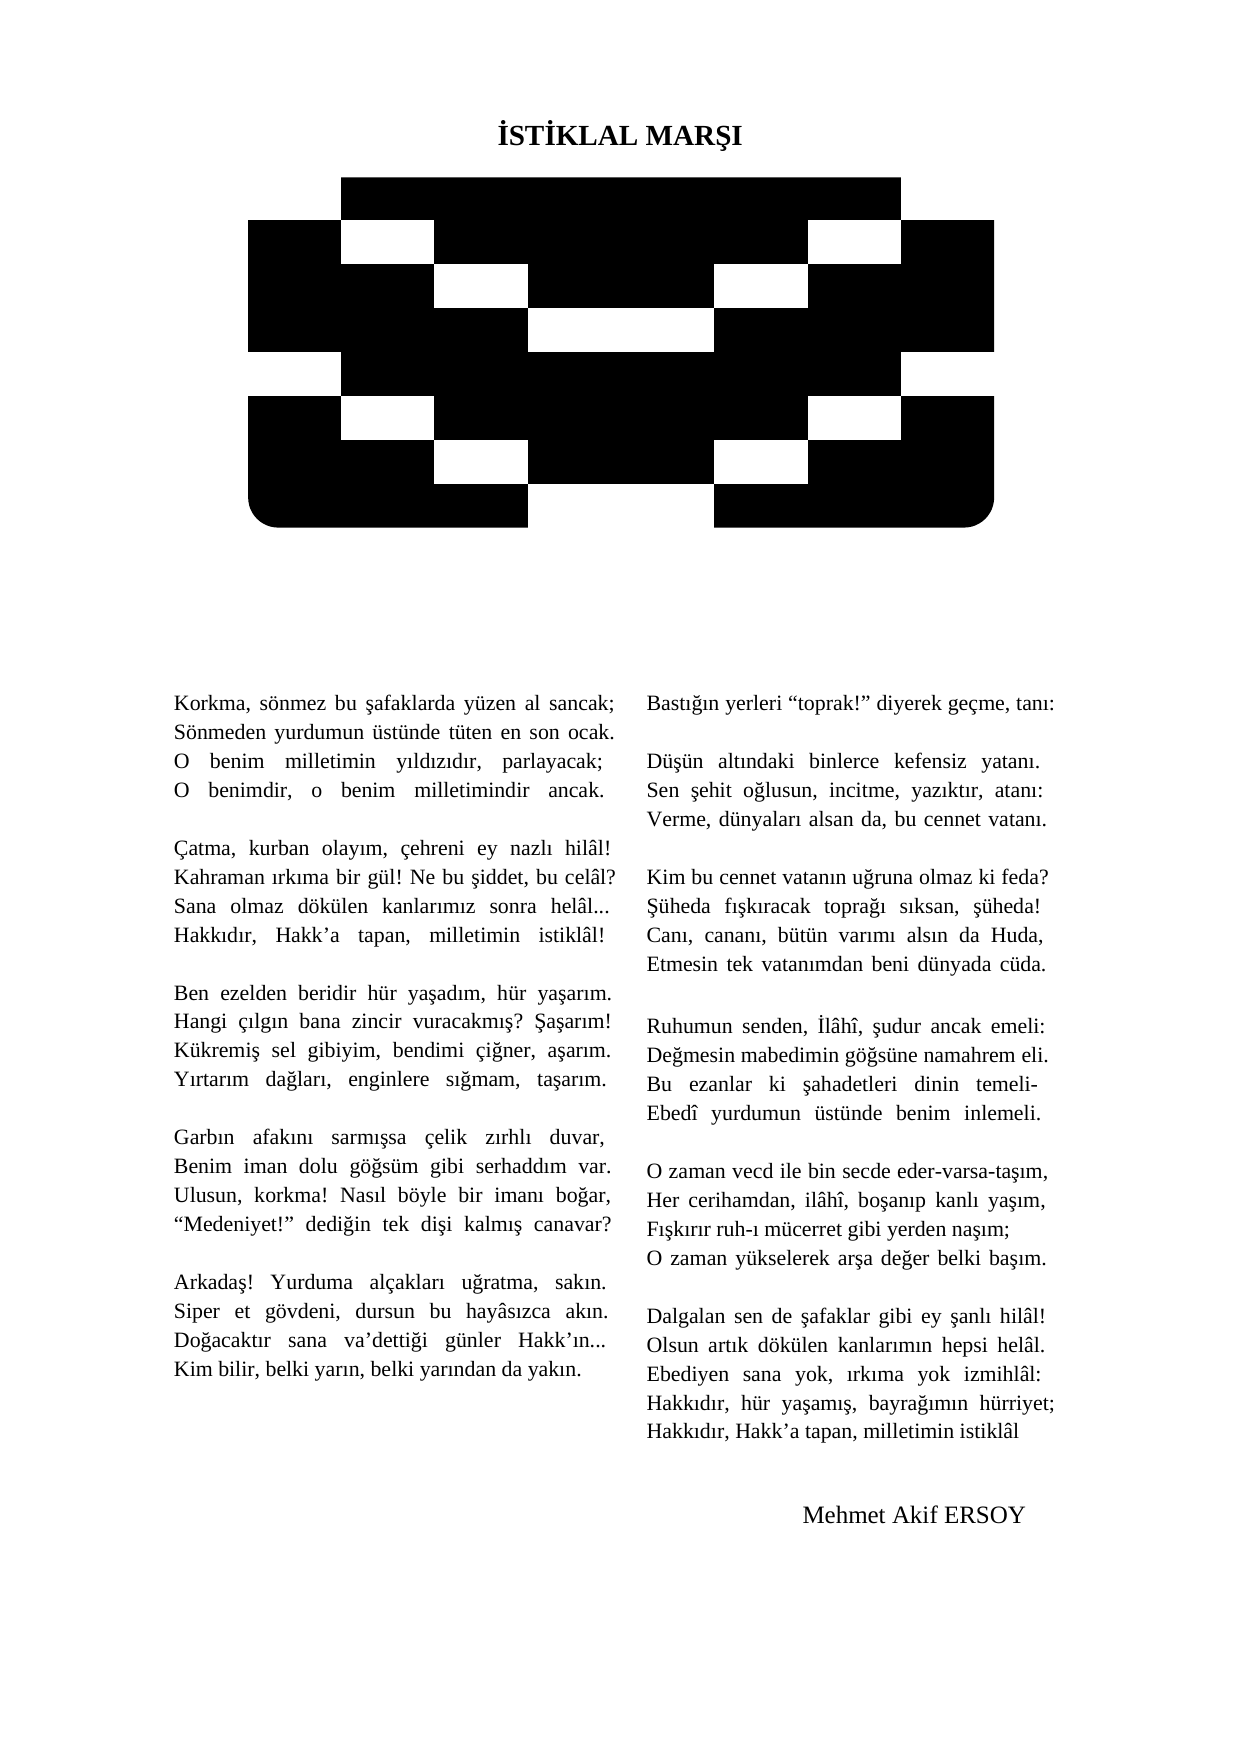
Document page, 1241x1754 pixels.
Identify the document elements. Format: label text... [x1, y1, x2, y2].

picture [248, 177, 995, 528]
text İSTİKLAL MARŞI [148, 118, 1092, 152]
table_header Bastığın yerleri “toprak!” diyerek geçme, tanı: Düşün altındaki binlerce kefensiz yatanı. Sen şehit oğlusun, incitme, yazıktır, atanı: Verme, dünyaları alsan da, bu cennet vatanı. Kim bu cennet vatanın uğruna olmaz ki feda? Şüheda fışkıracak toprağı sıksan, şüheda! Canı, cananı, bütün varımı alsın da Huda, Etmesin tek vatanımdan beni dünyada cüda. Ruhumun senden, İlâhî, şudur ancak emeli: Değmesin mabedimin göğsüne namahrem eli. Bu ezanlar ki şahadetleri dinin temeli- Ebedî yurdumun üstünde benim inlemeli. O zaman vecd ile bin secde eder-varsa-taşım, Her cerihamdan, ilâhî, boşanıp kanlı yaşım, Fışkırır ruh-ı mücerret gibi yerden naşım; O zaman yükselerek arşa değer belki başım. Dalgalan sen de şafaklar gibi ey şanlı hilâl! Olsun artık dökülen kanlarımın hepsi helâl. Ebediyen sana yok, ırkıma yok izmihlâl: Hakkıdır, hür yaşamış, bayrağımın hürriyet; Hakkıdır, Hakk’a tapan, milletimin istiklâl Mehmet Akif ERSOY [635, 690, 1067, 1533]
table_header Korkma, sönmez bu şafaklarda yüzen al sancak; Sönmeden yurdumun üstünde tüten en son ocak. O benim milletimin yıldızıdır, parlayacak; O benimdir, o benim milletimindir ancak. Çatma, kurban olayım, çehreni ey nazlı hilâl! Kahraman ırkıma bir gül! Ne bu şiddet, bu celâl? Sana olmaz dökülen kanlarımız sonra helâl... Hakkıdır, Hakk’a tapan, milletimin istiklâl! Ben ezelden beridir hür yaşadım, hür yaşarım. Hangi çılgın bana zincir vuracakmış? Şaşarım! Kükremiş sel gibiyim, bendimi çiğner, aşarım. Yırtarım dağları, enginlere sığmam, taşarım. Garbın afakını sarmışsa çelik zırhlı duvar, Benim iman dolu göğsüm gibi serhaddım var. Ulusun, korkma! Nasıl böyle bir imanı boğar, “Medeniyet!” dediğin tek dişi kalmış canavar? Arkadaş! Yurduma alçakları uğratma, sakın. Siper et gövdeni, dursun bu hayâsızca akın. Doğacaktır sana va’dettiği günler Hakk’ın... Kim bilir, belki yarın, belki yarından da yakın. [163, 690, 635, 1533]
